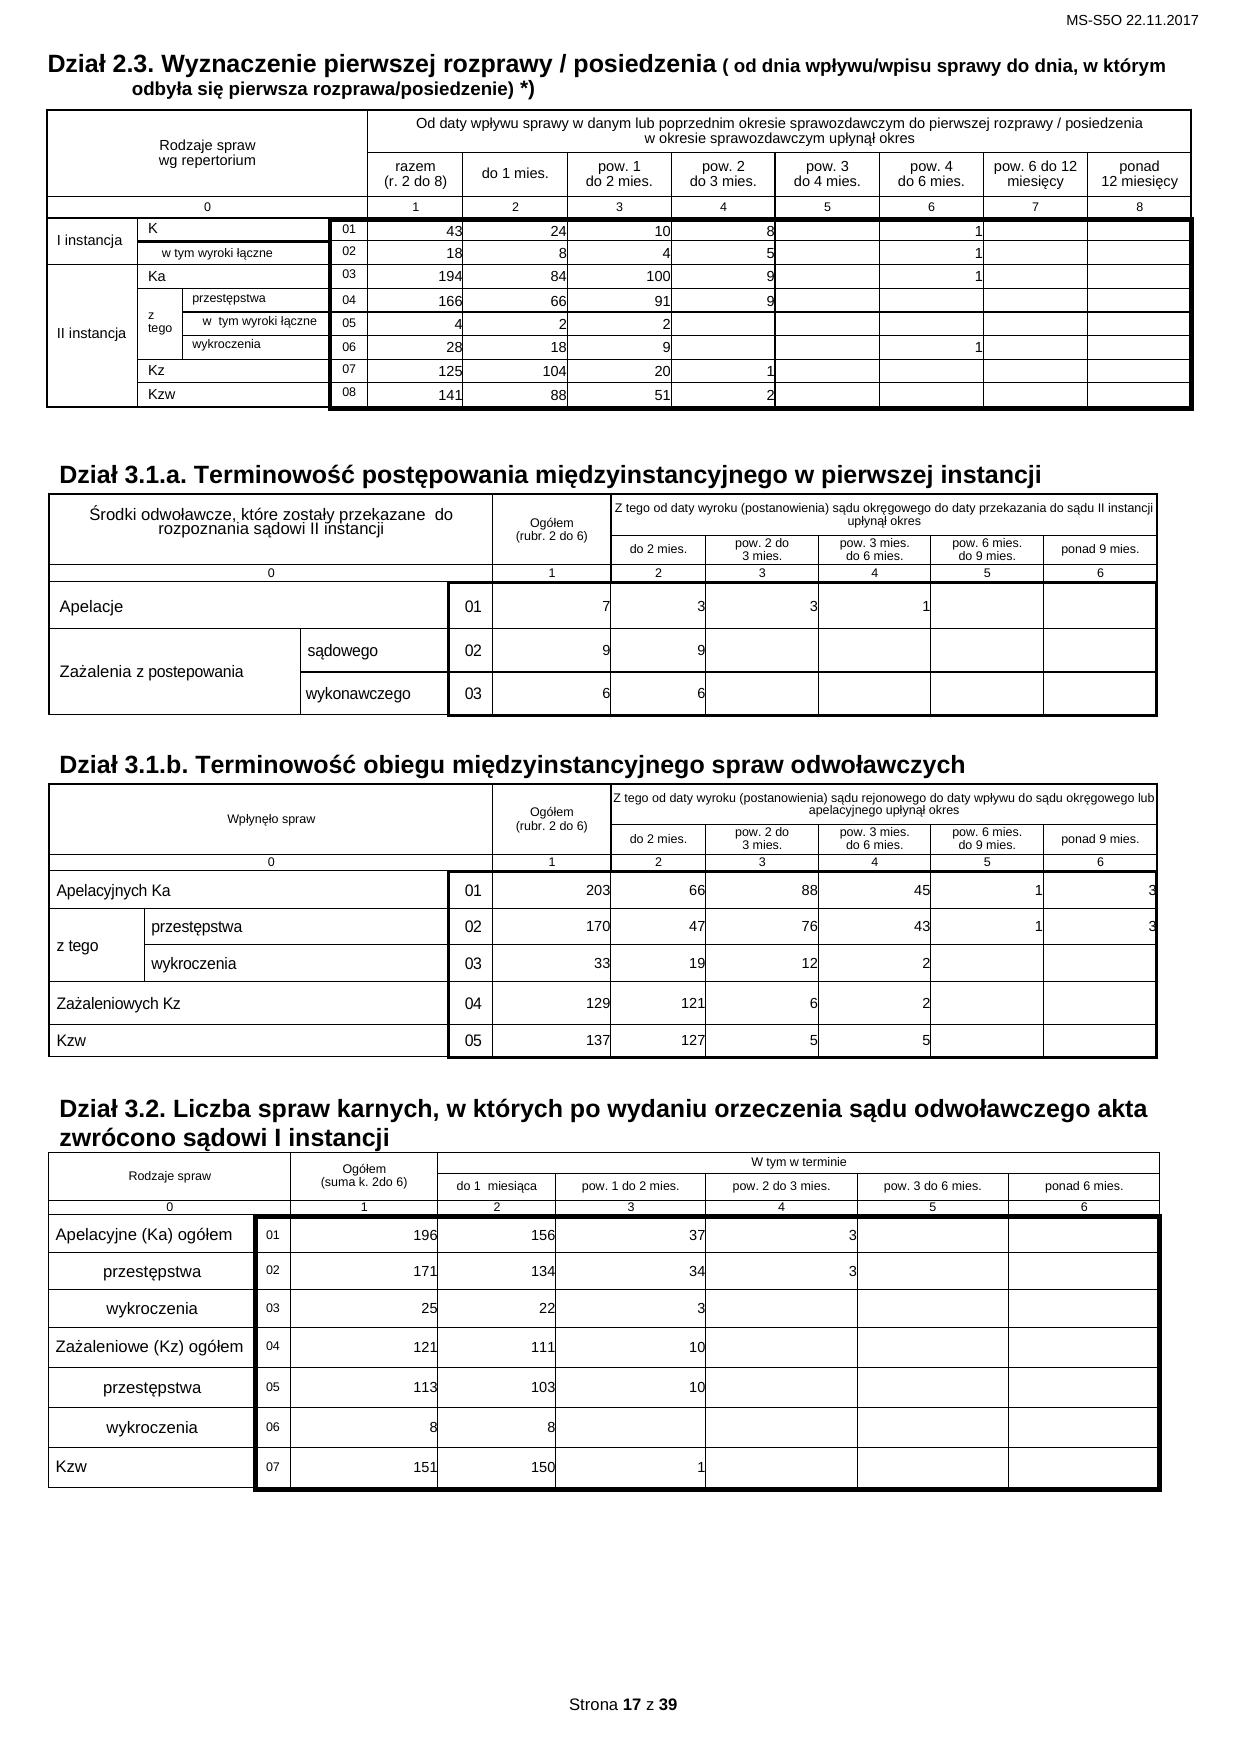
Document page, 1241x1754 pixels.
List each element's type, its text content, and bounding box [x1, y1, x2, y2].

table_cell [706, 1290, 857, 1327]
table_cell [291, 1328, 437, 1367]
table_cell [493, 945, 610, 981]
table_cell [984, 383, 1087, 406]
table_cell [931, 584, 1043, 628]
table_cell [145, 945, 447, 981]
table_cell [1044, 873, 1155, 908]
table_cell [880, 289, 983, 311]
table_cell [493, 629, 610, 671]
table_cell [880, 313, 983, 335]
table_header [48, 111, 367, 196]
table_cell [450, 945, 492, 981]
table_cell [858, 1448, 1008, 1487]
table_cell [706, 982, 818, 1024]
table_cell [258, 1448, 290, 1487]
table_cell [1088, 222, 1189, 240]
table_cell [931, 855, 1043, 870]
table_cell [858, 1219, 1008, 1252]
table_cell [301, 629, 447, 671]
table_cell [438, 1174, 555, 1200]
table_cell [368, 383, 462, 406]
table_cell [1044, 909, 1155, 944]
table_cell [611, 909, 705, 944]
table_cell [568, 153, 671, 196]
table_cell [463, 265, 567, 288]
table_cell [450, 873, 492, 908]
text Dział 3.1.b. Terminowość obiegu międzyinstancyjnego spraw odwoławczych [59, 750, 1187, 778]
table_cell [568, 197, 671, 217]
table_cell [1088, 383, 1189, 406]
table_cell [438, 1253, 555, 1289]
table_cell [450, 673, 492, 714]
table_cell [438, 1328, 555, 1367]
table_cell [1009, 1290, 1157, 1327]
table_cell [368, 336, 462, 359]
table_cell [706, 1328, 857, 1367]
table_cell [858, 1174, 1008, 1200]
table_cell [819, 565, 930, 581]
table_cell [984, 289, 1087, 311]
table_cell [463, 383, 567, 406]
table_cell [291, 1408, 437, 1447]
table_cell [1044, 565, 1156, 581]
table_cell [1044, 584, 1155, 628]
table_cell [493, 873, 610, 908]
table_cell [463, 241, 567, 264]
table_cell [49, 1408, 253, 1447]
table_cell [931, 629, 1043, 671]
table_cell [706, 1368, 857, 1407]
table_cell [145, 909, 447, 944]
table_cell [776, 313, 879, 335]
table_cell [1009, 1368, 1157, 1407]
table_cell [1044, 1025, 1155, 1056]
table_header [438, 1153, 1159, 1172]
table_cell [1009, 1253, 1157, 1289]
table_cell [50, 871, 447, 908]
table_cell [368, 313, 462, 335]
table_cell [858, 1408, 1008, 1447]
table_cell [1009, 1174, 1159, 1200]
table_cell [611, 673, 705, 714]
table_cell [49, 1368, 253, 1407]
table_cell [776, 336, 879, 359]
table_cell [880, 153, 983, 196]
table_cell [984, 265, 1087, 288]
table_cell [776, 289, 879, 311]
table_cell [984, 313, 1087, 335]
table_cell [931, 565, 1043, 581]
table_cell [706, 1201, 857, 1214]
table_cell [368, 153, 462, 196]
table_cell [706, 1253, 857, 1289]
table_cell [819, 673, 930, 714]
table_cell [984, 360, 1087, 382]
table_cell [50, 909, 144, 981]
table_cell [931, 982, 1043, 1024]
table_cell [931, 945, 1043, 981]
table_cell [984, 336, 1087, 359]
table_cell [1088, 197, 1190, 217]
subtitle Dział 3.2. Liczba spraw karnych, w których po wydaniu orzeczenia sądu odwoławczego akta zwrócono sądowi I instancji [59, 1094, 1187, 1152]
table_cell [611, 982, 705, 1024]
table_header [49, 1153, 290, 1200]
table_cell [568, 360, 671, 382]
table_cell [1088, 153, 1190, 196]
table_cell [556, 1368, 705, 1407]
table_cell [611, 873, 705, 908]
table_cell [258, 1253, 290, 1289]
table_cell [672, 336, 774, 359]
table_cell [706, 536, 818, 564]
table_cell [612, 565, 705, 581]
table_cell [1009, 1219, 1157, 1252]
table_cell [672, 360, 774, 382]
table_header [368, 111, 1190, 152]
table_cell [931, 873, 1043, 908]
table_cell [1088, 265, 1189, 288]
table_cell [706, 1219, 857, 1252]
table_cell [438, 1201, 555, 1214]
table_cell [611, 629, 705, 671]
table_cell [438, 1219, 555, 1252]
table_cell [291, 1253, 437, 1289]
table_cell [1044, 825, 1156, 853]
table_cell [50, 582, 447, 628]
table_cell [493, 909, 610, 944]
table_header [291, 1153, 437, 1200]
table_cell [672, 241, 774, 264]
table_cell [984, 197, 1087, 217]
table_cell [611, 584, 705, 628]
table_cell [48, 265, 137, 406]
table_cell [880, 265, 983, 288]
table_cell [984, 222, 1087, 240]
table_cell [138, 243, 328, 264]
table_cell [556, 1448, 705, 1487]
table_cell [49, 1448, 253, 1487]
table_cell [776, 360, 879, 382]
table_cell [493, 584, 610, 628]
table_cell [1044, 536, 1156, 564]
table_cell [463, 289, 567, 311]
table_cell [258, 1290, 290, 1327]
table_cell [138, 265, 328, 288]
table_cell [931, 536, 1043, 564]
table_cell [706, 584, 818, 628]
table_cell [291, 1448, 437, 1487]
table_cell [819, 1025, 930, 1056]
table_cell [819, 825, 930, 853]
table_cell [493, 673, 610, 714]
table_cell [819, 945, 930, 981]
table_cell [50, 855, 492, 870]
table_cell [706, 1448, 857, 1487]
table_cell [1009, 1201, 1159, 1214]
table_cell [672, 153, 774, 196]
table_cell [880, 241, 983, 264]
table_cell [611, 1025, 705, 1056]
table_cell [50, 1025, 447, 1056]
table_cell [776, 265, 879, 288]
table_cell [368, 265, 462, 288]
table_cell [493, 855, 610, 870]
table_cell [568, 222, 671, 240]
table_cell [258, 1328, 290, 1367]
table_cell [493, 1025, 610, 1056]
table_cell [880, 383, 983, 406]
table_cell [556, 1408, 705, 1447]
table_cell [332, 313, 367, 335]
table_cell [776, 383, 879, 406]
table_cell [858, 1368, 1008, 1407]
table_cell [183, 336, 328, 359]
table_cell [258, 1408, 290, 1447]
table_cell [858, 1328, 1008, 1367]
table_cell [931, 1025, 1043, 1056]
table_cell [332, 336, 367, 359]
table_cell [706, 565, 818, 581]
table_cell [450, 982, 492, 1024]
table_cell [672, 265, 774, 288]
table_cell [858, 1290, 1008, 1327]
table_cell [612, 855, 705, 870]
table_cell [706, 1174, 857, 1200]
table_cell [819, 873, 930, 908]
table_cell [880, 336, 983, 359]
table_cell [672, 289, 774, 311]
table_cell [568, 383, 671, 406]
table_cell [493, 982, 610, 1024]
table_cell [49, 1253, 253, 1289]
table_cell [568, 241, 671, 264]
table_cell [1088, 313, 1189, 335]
text Dział 2.3. Wyznaczenie pierwszej rozprawy / posiedzenia ( od dnia wpływu/wpisu sprawy do dnia, w którym odbyła się pierwsza rozprawa/posiedzenie) *) [47, 54, 1199, 100]
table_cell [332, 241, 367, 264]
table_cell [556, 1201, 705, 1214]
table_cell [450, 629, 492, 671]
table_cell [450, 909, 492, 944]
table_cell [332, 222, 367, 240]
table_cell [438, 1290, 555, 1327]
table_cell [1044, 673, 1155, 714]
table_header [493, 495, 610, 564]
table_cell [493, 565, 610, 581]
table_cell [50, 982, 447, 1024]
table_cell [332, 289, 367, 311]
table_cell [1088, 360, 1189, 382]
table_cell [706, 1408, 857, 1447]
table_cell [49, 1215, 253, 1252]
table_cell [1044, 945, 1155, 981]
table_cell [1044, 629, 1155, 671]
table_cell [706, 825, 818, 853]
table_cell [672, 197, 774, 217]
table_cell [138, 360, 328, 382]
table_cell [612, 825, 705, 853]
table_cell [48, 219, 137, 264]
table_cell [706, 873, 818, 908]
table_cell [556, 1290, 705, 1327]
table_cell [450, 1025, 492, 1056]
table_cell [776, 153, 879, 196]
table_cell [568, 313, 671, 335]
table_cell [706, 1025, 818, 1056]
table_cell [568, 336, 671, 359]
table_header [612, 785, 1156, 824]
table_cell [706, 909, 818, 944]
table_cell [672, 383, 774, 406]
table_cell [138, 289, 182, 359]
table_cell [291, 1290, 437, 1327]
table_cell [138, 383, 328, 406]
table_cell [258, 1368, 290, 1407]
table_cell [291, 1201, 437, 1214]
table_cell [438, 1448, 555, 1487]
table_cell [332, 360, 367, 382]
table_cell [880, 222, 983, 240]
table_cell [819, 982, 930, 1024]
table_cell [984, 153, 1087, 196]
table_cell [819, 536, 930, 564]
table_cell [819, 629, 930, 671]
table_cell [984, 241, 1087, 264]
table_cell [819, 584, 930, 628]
text Dział 3.1.a. Terminowość postępowania międzyinstancyjnego w pierwszej instancji [59, 460, 1187, 489]
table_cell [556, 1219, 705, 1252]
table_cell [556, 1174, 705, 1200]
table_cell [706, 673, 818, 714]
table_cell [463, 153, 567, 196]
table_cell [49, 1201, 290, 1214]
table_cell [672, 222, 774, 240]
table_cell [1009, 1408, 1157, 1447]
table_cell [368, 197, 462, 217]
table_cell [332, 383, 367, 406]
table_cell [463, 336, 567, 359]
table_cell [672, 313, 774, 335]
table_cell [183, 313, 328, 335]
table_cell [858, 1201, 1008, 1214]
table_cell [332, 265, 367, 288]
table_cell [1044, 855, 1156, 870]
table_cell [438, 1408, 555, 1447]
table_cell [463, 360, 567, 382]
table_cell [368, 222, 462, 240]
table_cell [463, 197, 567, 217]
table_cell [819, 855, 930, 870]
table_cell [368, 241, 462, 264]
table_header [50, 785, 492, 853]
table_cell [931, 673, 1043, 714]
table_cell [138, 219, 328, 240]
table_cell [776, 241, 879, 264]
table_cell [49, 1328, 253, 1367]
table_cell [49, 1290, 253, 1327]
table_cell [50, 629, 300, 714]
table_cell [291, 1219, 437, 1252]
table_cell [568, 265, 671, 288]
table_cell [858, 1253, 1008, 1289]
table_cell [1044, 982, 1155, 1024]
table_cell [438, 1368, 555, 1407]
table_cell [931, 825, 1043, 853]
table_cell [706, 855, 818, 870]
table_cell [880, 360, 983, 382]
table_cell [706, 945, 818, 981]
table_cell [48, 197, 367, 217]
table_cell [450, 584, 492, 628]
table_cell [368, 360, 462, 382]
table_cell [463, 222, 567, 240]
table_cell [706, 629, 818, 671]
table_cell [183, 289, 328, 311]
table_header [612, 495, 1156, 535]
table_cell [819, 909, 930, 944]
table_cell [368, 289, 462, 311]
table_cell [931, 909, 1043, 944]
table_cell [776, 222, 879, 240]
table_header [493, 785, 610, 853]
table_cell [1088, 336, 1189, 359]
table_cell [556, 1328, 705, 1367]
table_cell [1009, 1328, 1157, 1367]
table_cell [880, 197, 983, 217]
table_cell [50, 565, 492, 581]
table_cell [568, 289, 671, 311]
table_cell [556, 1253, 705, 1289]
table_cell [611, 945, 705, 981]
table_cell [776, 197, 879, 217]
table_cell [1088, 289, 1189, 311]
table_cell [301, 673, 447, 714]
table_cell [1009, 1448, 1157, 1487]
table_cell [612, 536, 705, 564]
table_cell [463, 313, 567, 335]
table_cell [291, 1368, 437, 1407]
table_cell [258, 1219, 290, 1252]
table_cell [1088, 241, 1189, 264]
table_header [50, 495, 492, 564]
